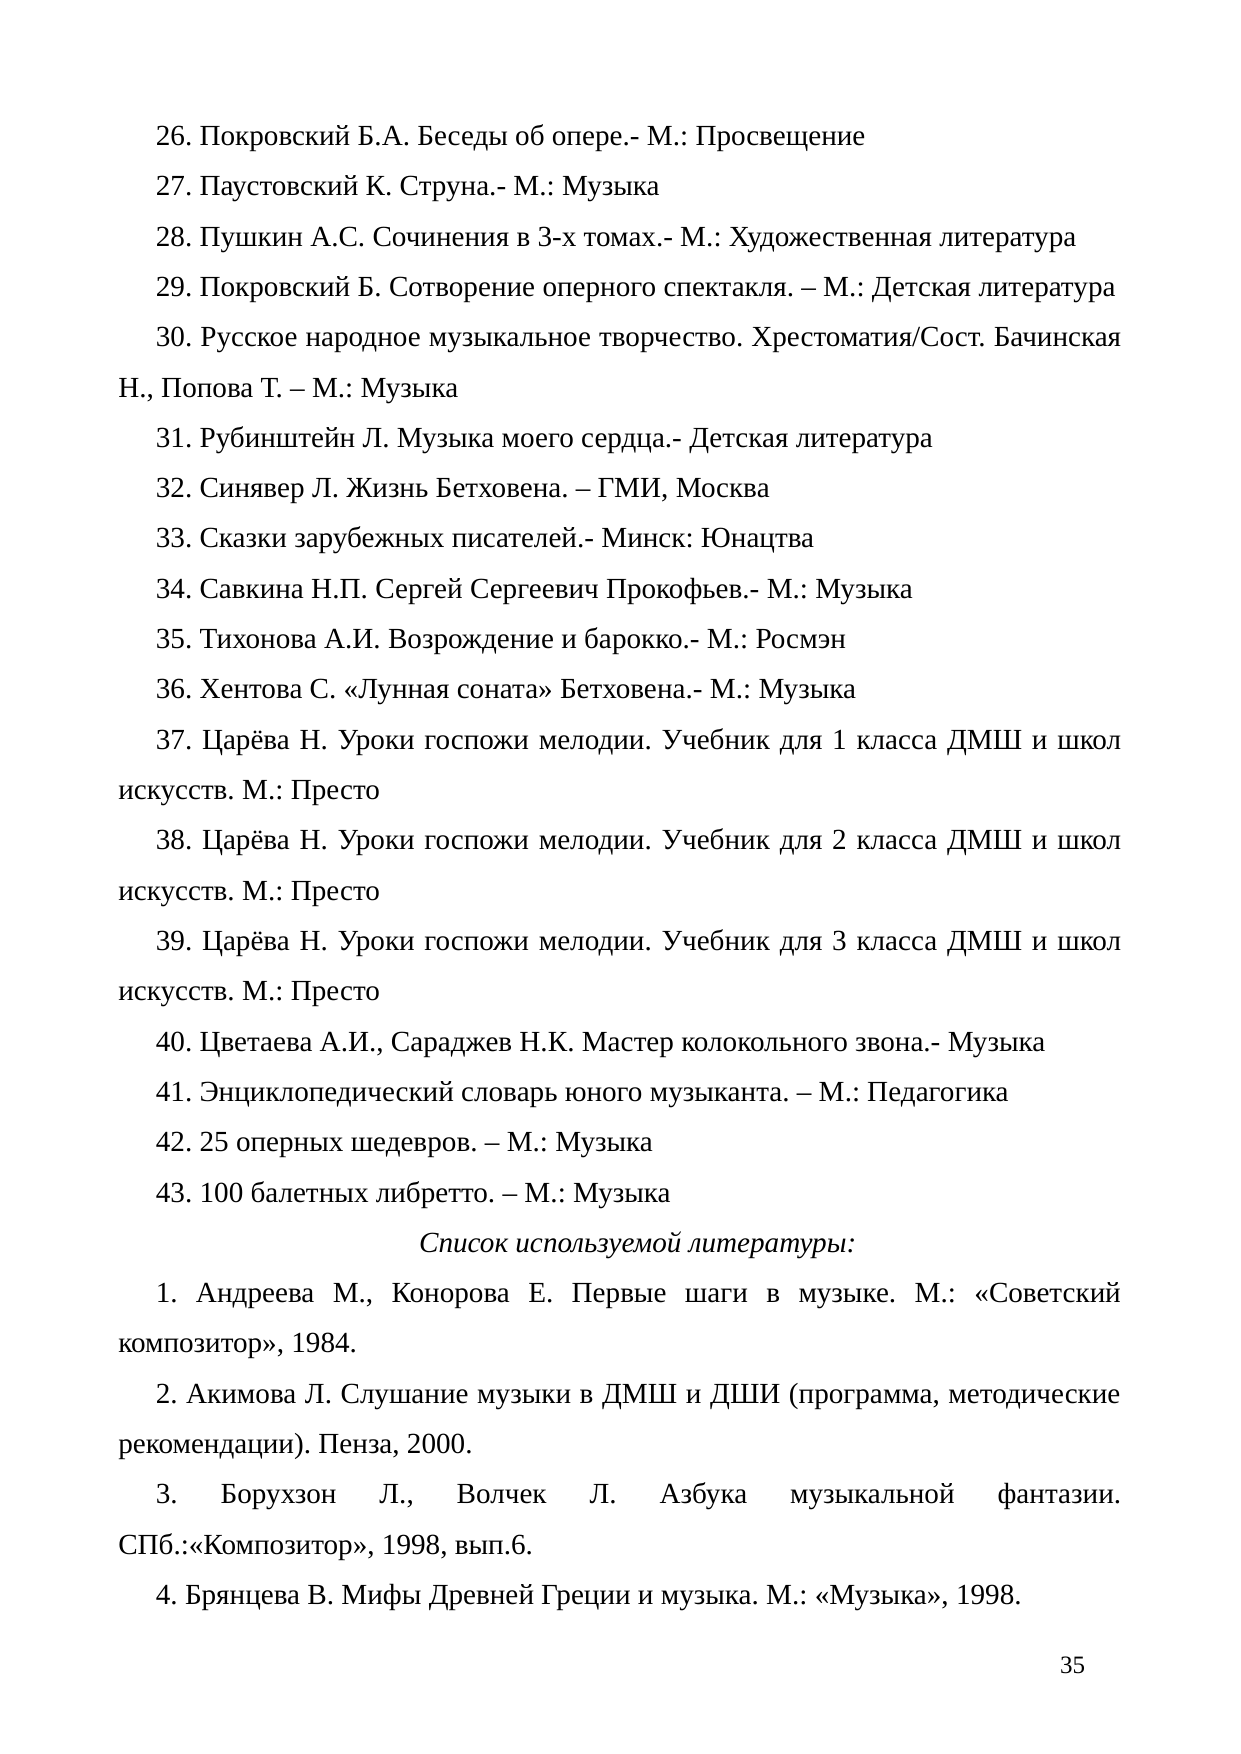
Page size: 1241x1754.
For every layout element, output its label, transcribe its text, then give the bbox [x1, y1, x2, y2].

text 42. 25 оперных шедевров. – М.: Музыка [118, 1124, 1122, 1158]
text 43. 100 балетных либретто. – М.: Музыка [118, 1175, 1122, 1208]
text 30. Русское народное музыкальное творчество. Хрестоматия/Сост. Бачинская Н., Попова Т. – М.: Музыка [118, 319, 1122, 403]
text 40. Цветаева А.И., Сараджев Н.К. Мастер колокольного звона.- Музыка [118, 1024, 1122, 1057]
text 31. Рубинштейн Л. Музыка моего сердца.- Детская литература [118, 420, 1122, 453]
text 36. Хентова С. «Лунная соната» Бетховена.- М.: Музыка [118, 672, 1122, 705]
text 38. Царёва Н. Уроки госпожи мелодии. Учебник для 2 класса ДМШ и школ искусств. М.: Престо [118, 822, 1122, 906]
text 32. Синявер Л. Жизнь Бетховена. – ГМИ, Москва [118, 470, 1122, 504]
text 26. Покровский Б.А. Беседы об опере.- М.: Просвещение [118, 118, 1122, 152]
text Список используемой литературы: [118, 1225, 1122, 1258]
text 2. Акимова Л. Слушание музыки в ДМШ и ДШИ (программа, методические рекомендации). Пенза, 2000. [118, 1376, 1122, 1460]
text 1. Андреева М., Конорова Е. Первые шаги в музыке. М.: «Советский композитор», 1984. [118, 1275, 1122, 1359]
text 39. Царёва Н. Уроки госпожи мелодии. Учебник для 3 класса ДМШ и школ искусств. М.: Престо [118, 923, 1122, 1007]
text 33. Сказки зарубежных писателей.- Минск: Юнацтва [118, 521, 1122, 554]
text 34. Савкина Н.П. Сергей Сергеевич Прокофьев.- М.: Музыка [118, 571, 1122, 604]
text 3. Борухзон Л., Волчек Л. Азбука музыкальной фантазии. СПб.:«Композитор», 1998, вып.6. [118, 1477, 1122, 1560]
text 35. Тихонова А.И. Возрождение и барокко.- М.: Росмэн [118, 621, 1122, 655]
text 4. Брянцева В. Мифы Древней Греции и музыка. М.: «Музыка», 1998. [118, 1577, 1122, 1611]
text 27. Паустовский К. Струна.- М.: Музыка [118, 168, 1122, 202]
text 37. Царёва Н. Уроки госпожи мелодии. Учебник для 1 класса ДМШ и школ искусств. М.: Престо [118, 722, 1122, 806]
text 28. Пушкин А.С. Сочинения в 3-х томах.- М.: Художественная литература [118, 219, 1122, 252]
text 41. Энциклопедический словарь юного музыканта. – М.: Педагогика [118, 1074, 1122, 1108]
text 29. Покровский Б. Сотворение оперного спектакля. – М.: Детская литература [118, 269, 1122, 303]
